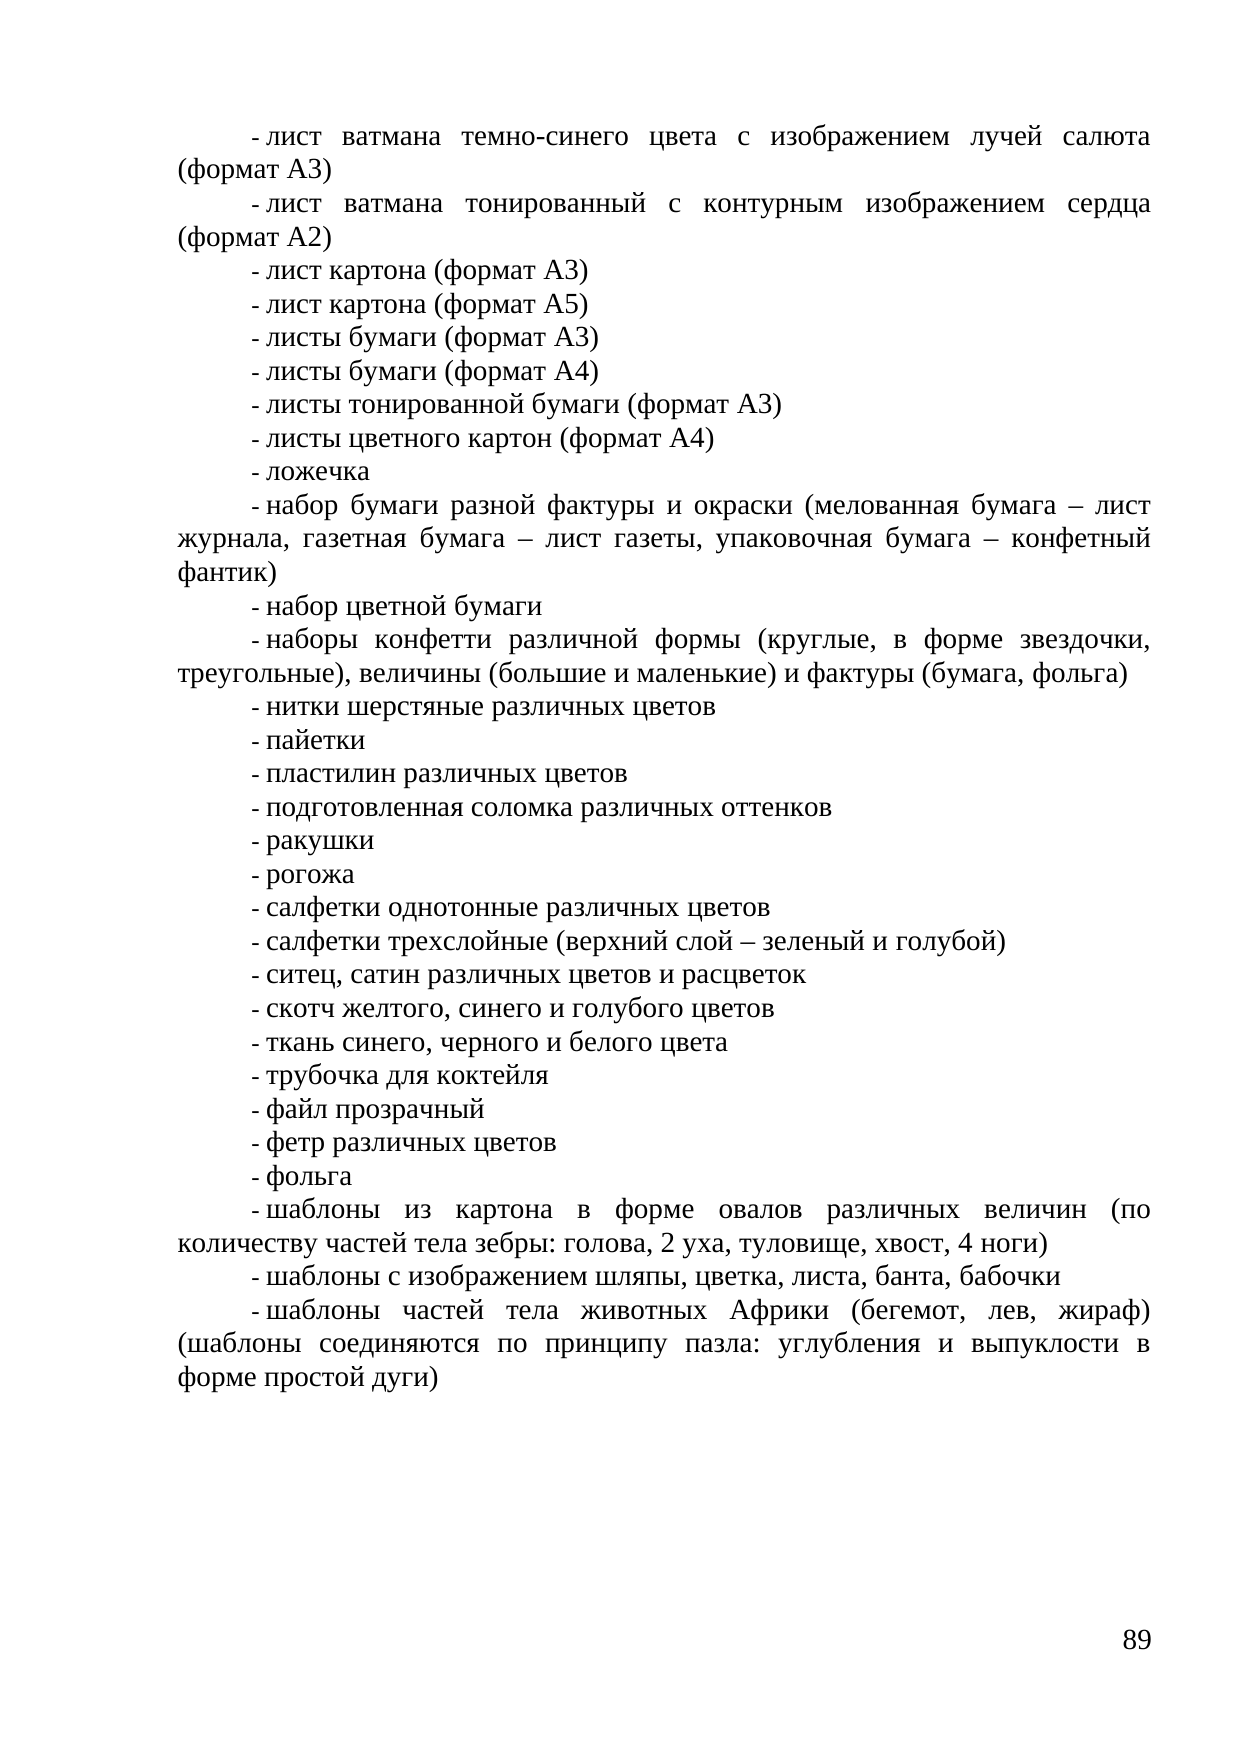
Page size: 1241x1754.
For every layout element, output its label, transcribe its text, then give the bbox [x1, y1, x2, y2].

list лист ватмана темно-синего цвета с изображением лучей салюта (формат А3) [177, 118, 1152, 185]
list фетр различных цветов [177, 1124, 1152, 1158]
list салфетки однотонные различных цветов [177, 889, 1152, 923]
list лист ватмана тонированный с контурным изображением сердца (формат А2) [177, 185, 1152, 252]
list трубочка для коктейля [177, 1057, 1152, 1091]
list нитки шерстяные различных цветов [177, 688, 1152, 722]
list лист картона (формат А3) [177, 252, 1152, 286]
list листы цветного картон (формат А4) [177, 420, 1152, 453]
list пайетки [177, 722, 1152, 755]
list листы тонированной бумаги (формат А3) [177, 386, 1152, 420]
list рогожа [177, 856, 1152, 889]
list наборы конфетти различной формы (круглые, в форме звездочки, треугольные), величины (большие и маленькие) и фактуры (бумага, фольга) [177, 621, 1152, 688]
list листы бумаги (формат А4) [177, 353, 1152, 386]
list листы бумаги (формат А3) [177, 319, 1152, 353]
list набор бумаги разной фактуры и окраски (мелованная бумага – лист журнала, газетная бумага – лист газеты, упаковочная бумага – конфетный фантик) [177, 487, 1152, 588]
list шаблоны с изображением шляпы, цветка, листа, банта, бабочки [177, 1258, 1152, 1292]
list ткань синего, черного и белого цвета [177, 1024, 1152, 1057]
list пластилин различных цветов [177, 755, 1152, 789]
list шаблоны частей тела животных Африки (бегемот, лев, жираф) (шаблоны соединяются по принципу пазла: углубления и выпуклости в форме простой дуги) [177, 1292, 1152, 1393]
list скотч желтого, синего и голубого цветов [177, 990, 1152, 1024]
list фольга [177, 1158, 1152, 1191]
list файл прозрачный [177, 1091, 1152, 1124]
list набор цветной бумаги [177, 588, 1152, 621]
list подготовленная соломка различных оттенков [177, 789, 1152, 822]
list ложечка [177, 453, 1152, 487]
list шаблоны из картона в форме овалов различных величин (по количеству частей тела зебры: голова, 2 уха, туловище, хвост, 4 ноги) [177, 1191, 1152, 1258]
list салфетки трехслойные (верхний слой – зеленый и голубой) [177, 923, 1152, 957]
list ситец, сатин различных цветов и расцветок [177, 957, 1152, 990]
list лист картона (формат А5) [177, 286, 1152, 319]
list ракушки [177, 822, 1152, 856]
